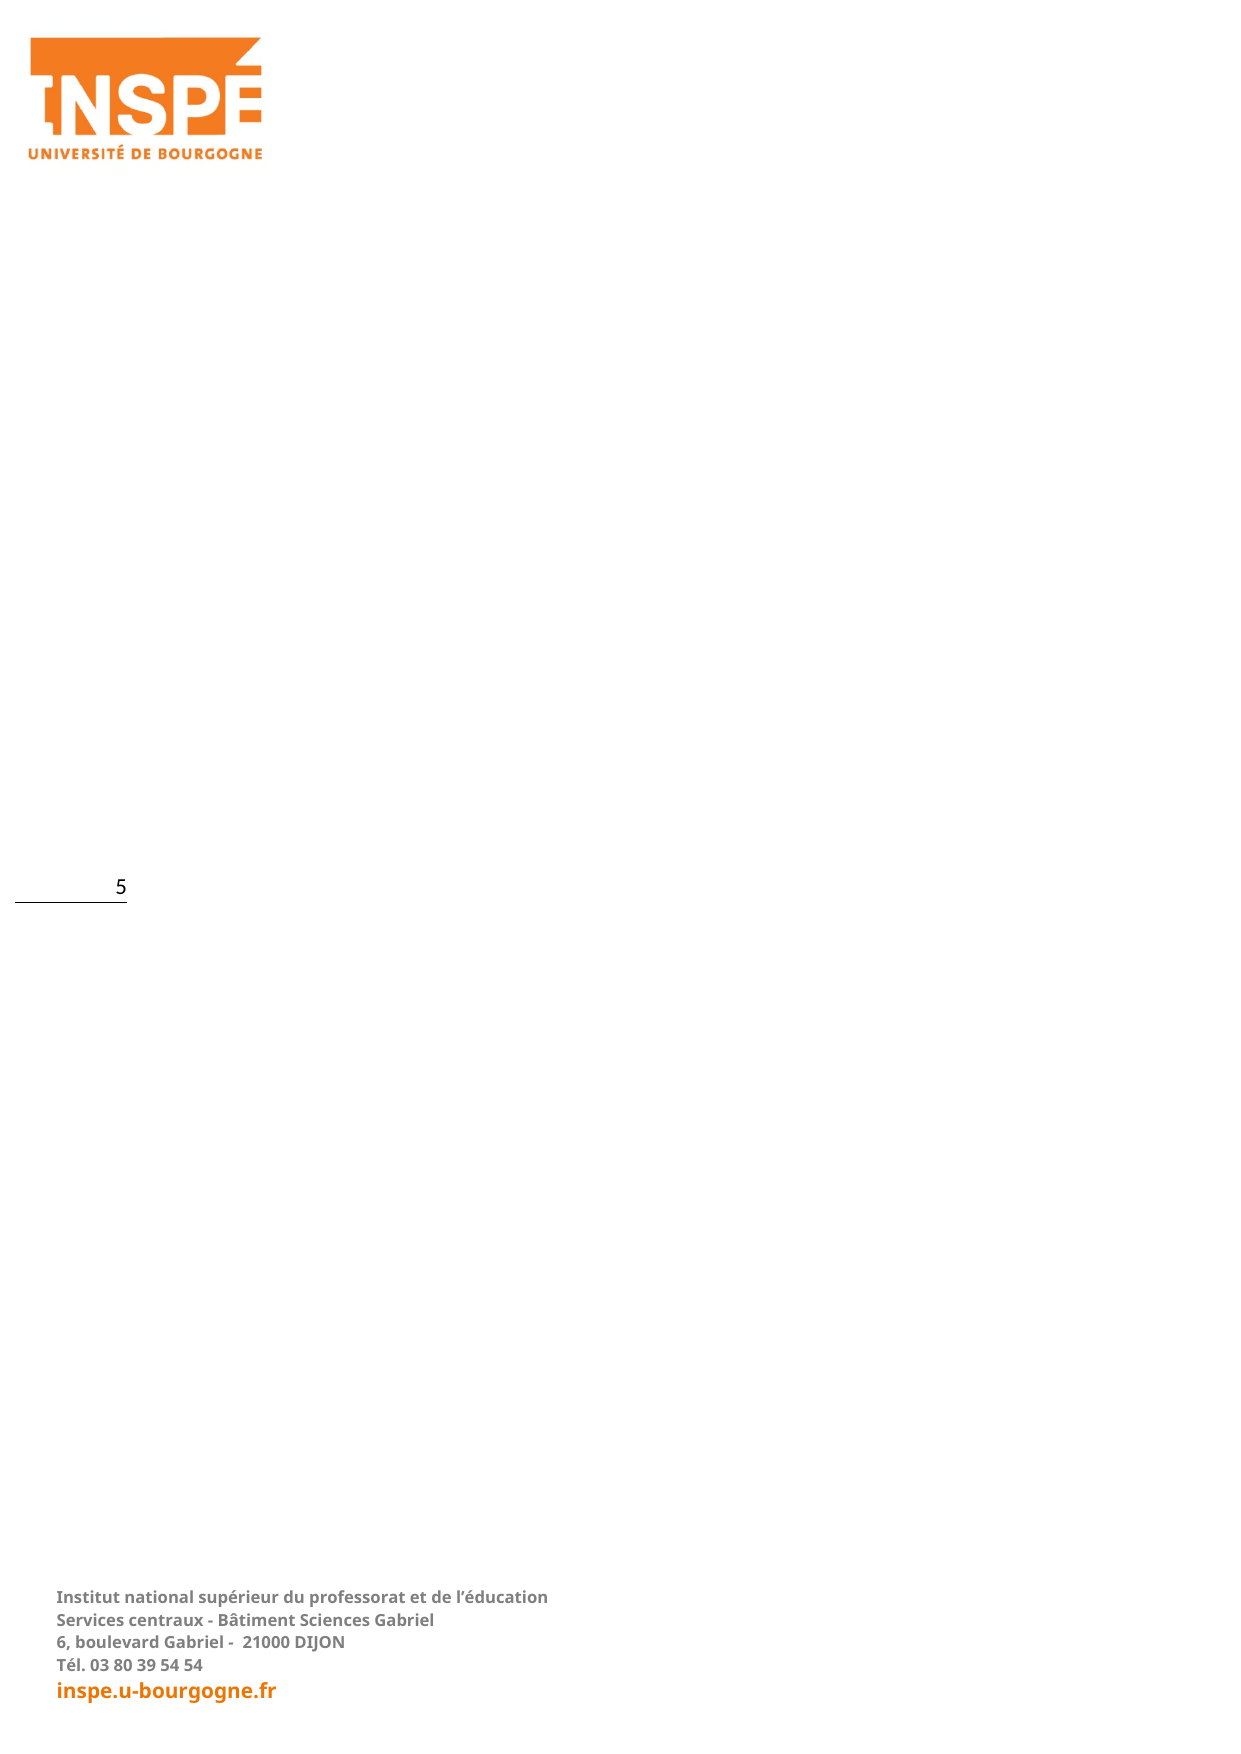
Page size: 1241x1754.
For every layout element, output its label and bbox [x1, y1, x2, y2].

picture [17, 27, 273, 170]
